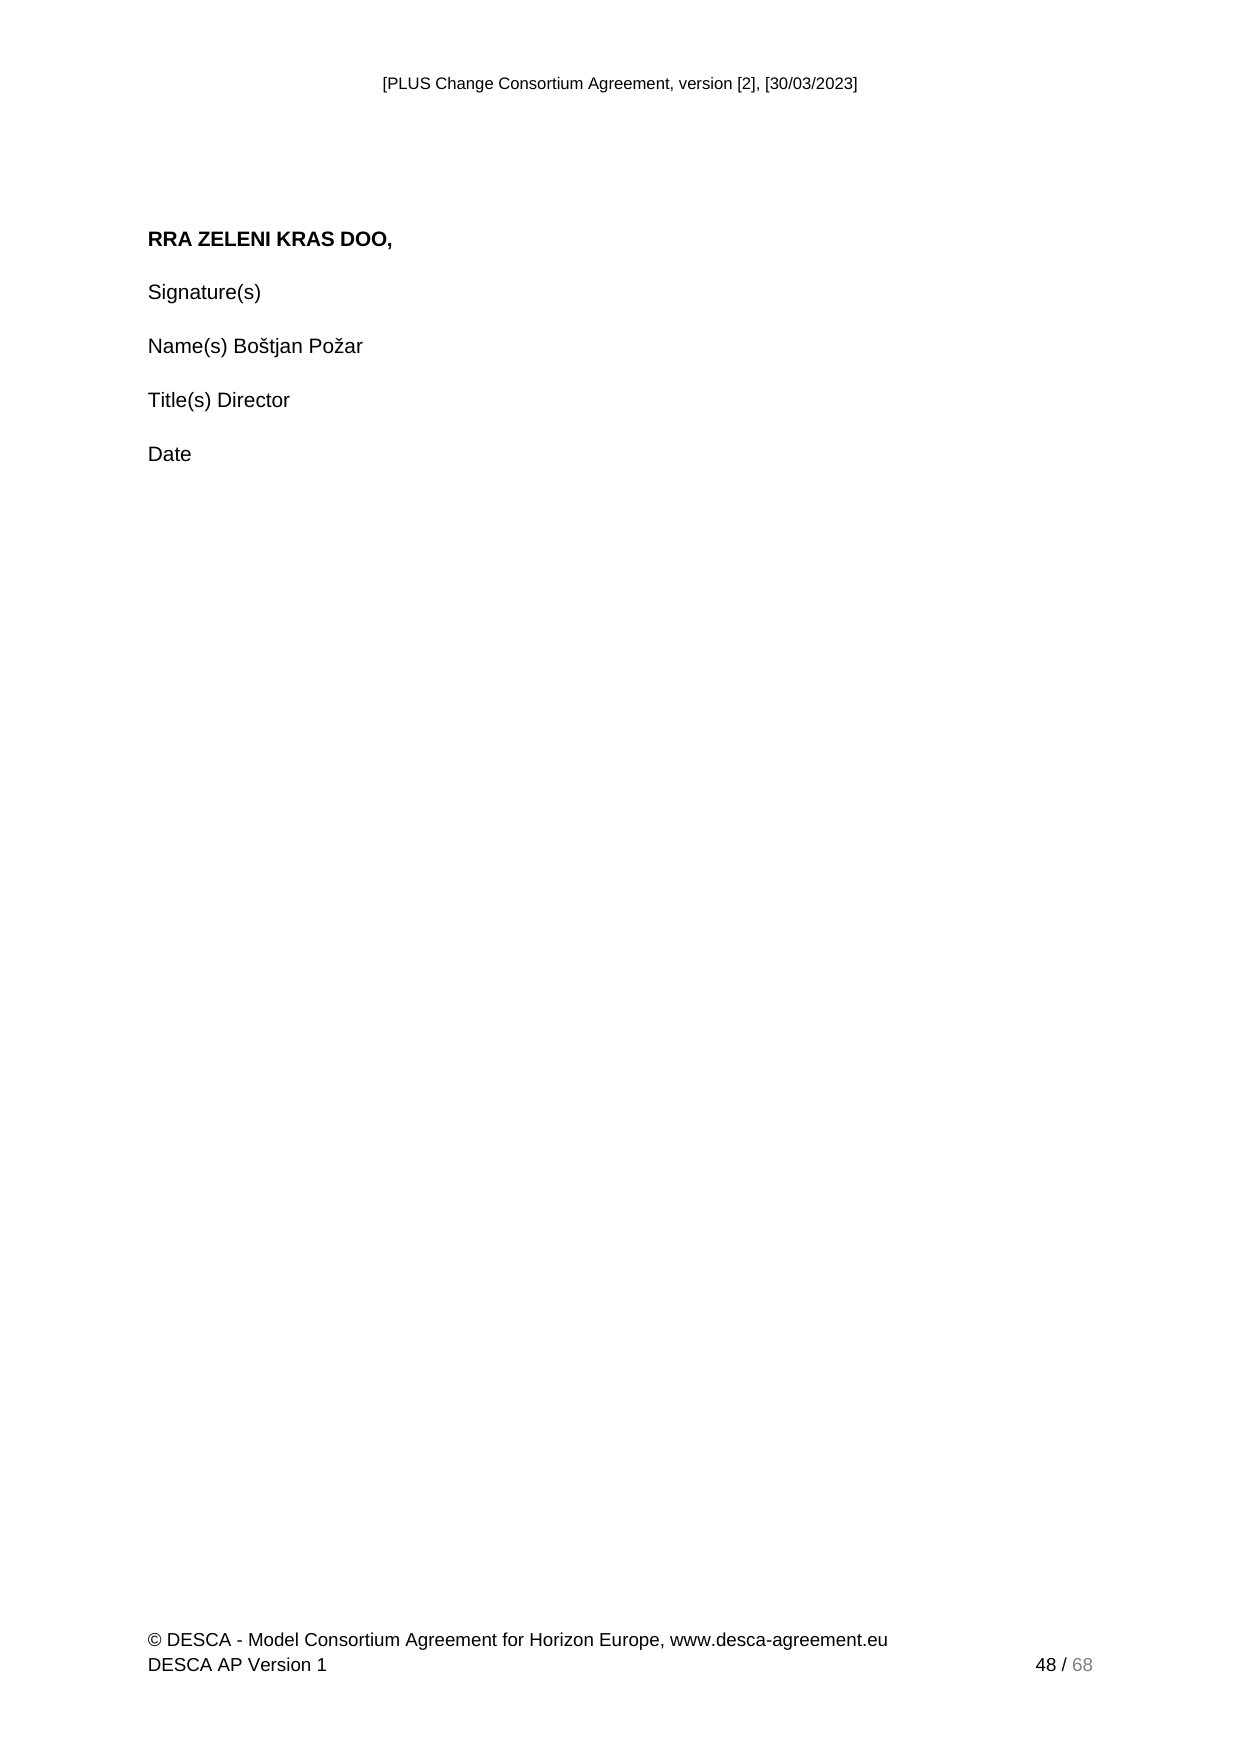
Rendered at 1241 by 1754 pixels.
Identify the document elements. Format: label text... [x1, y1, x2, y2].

text Name(s) Boštjan Požar [148, 334, 1092, 358]
text RRA ZELENI KRAS DOO, [148, 226, 1092, 250]
text Title(s) Director [148, 388, 1092, 412]
text Signature(s) [148, 280, 1092, 304]
text Date [148, 441, 1092, 465]
